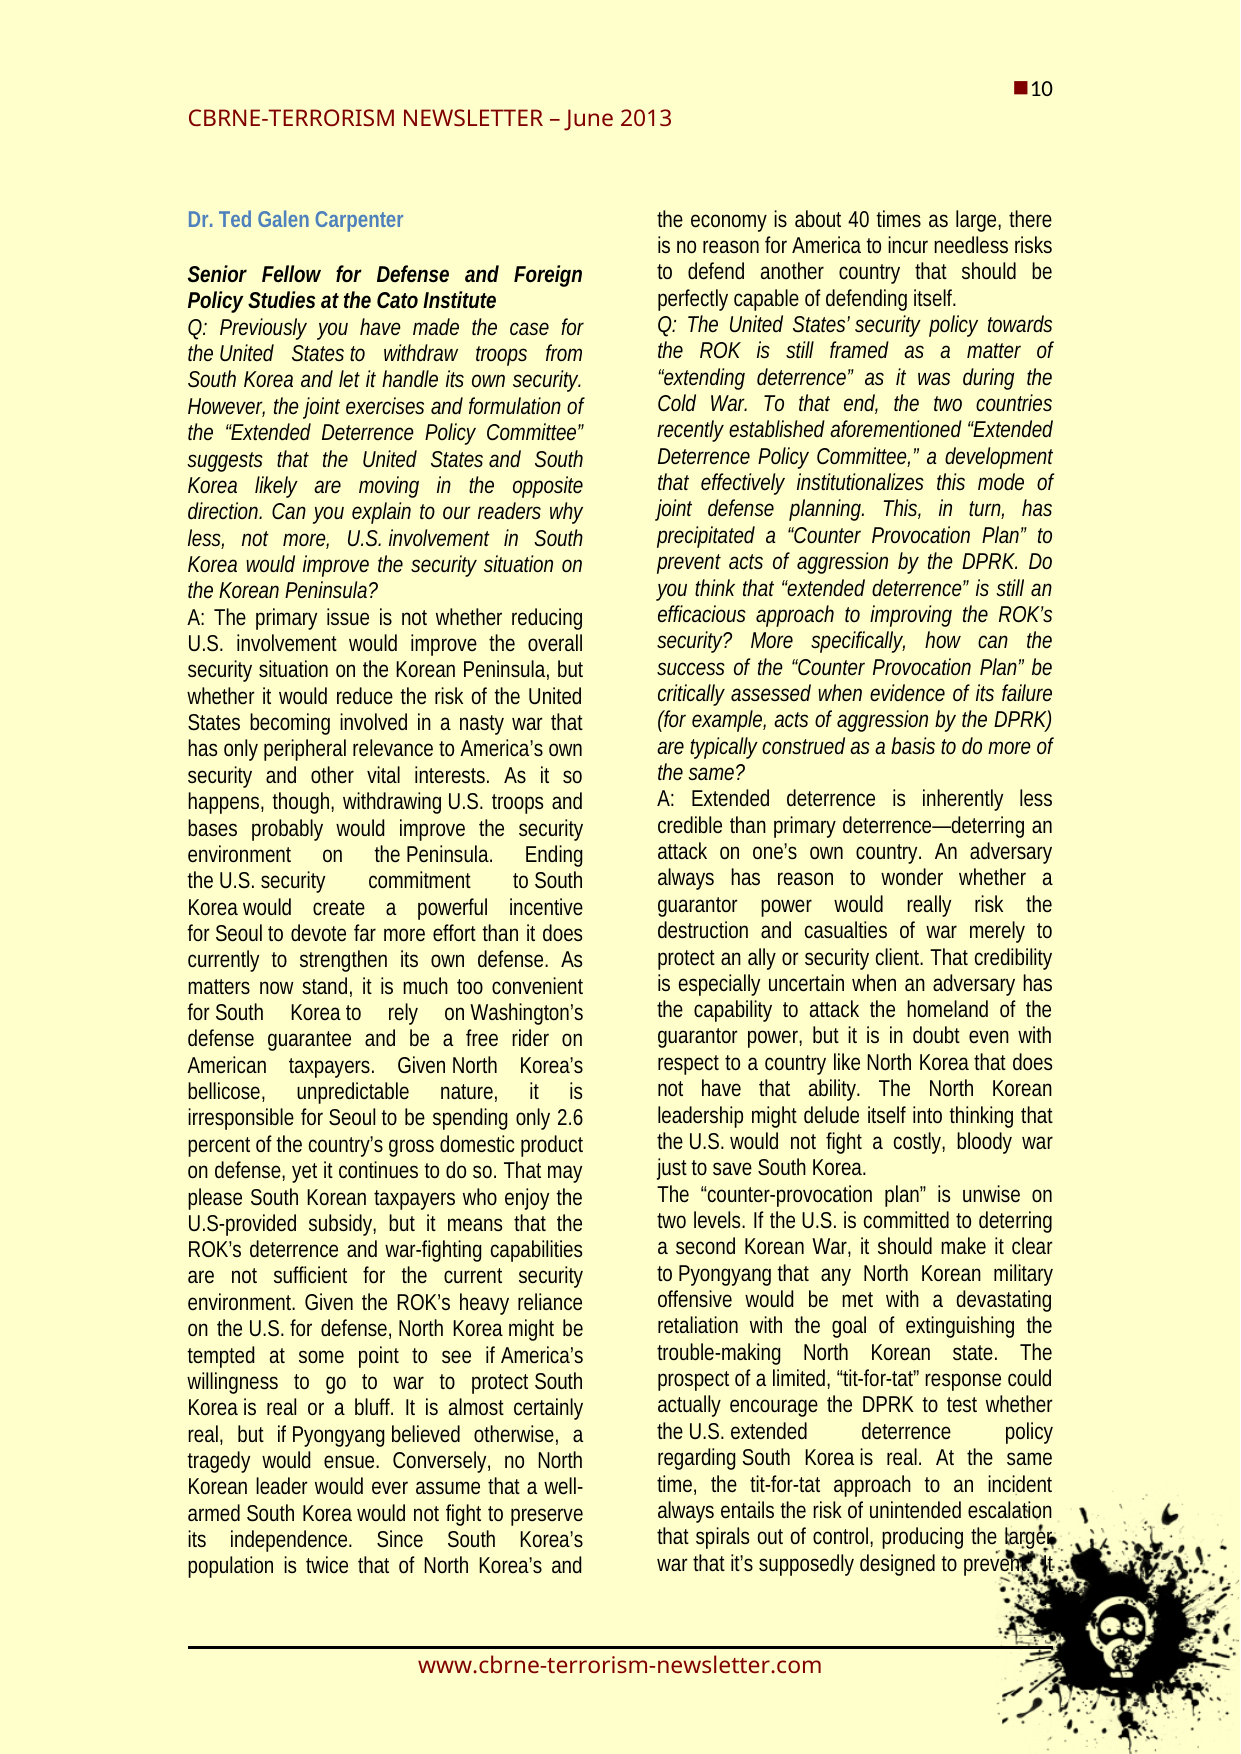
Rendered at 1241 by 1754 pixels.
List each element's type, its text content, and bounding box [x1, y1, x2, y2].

picture [995, 1483, 1240, 1754]
text Q: The United States’ security policy towards the ROK is still framed as a matter of “extending deterrence” as it was during the Cold War. To that end, the two countries recently established aforementioned “Extended Deterrence Policy Committee,” a development that effectively institutionalizes this mode of joint defense planning. This, in turn, has precipitated a “Counter Provocation Plan” to prevent acts of aggression by the DPRK. Do you think that “extended deterrence” is still an efficacious approach to improving the ROK’s security? More specifically, how can the success of the “Counter Provocation Plan” be critically assessed when evidence of its failure (for example, acts of aggression by the DPRK) are typically construed as a basis to do more of the same? [657, 311, 1053, 785]
text Q: Previously you have made the case for the United States to withdraw troops from South Korea and let it handle its own security. However, the joint exercises and formulation of the “Extended Deterrence Policy Committee” suggests that the United States and South Korea likely are moving in the opposite direction. Can you explain to our readers why less, not more, U.S. involvement in South Korea would improve the security situation on the Korean Peninsula? [187, 314, 583, 604]
text A: Extended deterrence is inherently less credible than primary deterrence—deterring an attack on one’s own country. An adversary always has reason to wonder whether a guarantor power would really risk the destruction and casualties of war merely to protect an ally or security client. That credibility is especially uncertain when an adversary has the capability to attack the homeland of the guarantor power, but it is in doubt even with respect to a country like North Korea that does not have that ability. The North Korean leadership might delude itself into thinking that the U.S. would not fight a costly, bloody war just to save South Korea. [657, 785, 1053, 1181]
text A: The primary issue is not whether reducing U.S. involvement would improve the overall security situation on the Korean Peninsula, but whether it would reduce the risk of the United States becoming involved in a nasty war that has only peripheral relevance to America’s own security and other vital interests. As it so happens, though, withdrawing U.S. troops and bases probably would improve the security environment on the Peninsula. Ending the U.S. security commitment to South Korea would create a powerful incentive for Seoul to devote far more effort than it does currently to strengthen its own defense. As matters now stand, it is much too convenient for South Korea to rely on Washington’s defense guarantee and be a free rider on American taxpayers. Given North Korea’s bellicose, unpredictable nature, it is irresponsible for Seoul to be spending only 2.6 percent of the country’s gross domestic product on defense, yet it continues to do so. That may please South Korean taxpayers who enjoy the U.S-provided subsidy, but it means that the ROK’s deterrence and war-fighting capabilities are not sufficient for the current security environment. Given the ROK’s heavy reliance on the U.S. for defense, North Korea might be tempted at some point to see if America’s willingness to go to war to protect South Korea is real or a bluff. It is almost certainly real, but if Pyongyang believed otherwise, a tragedy would ensue. Conversely, no North Korean leader would ever assume that a well-armed South Korea would not fight to preserve its independence. Since South Korea’s population is twice that of North Korea’s and the economy is about 40 times as large, there is no reason for America to incur needless risks to defend another country that should be perfectly capable of defending itself. [187, 604, 583, 1579]
text Senior Fellow for Defense and Foreign Policy Studies at the Cato Institute [187, 261, 583, 314]
subtitle Dr. Ted Galen Carpenter [187, 206, 583, 232]
